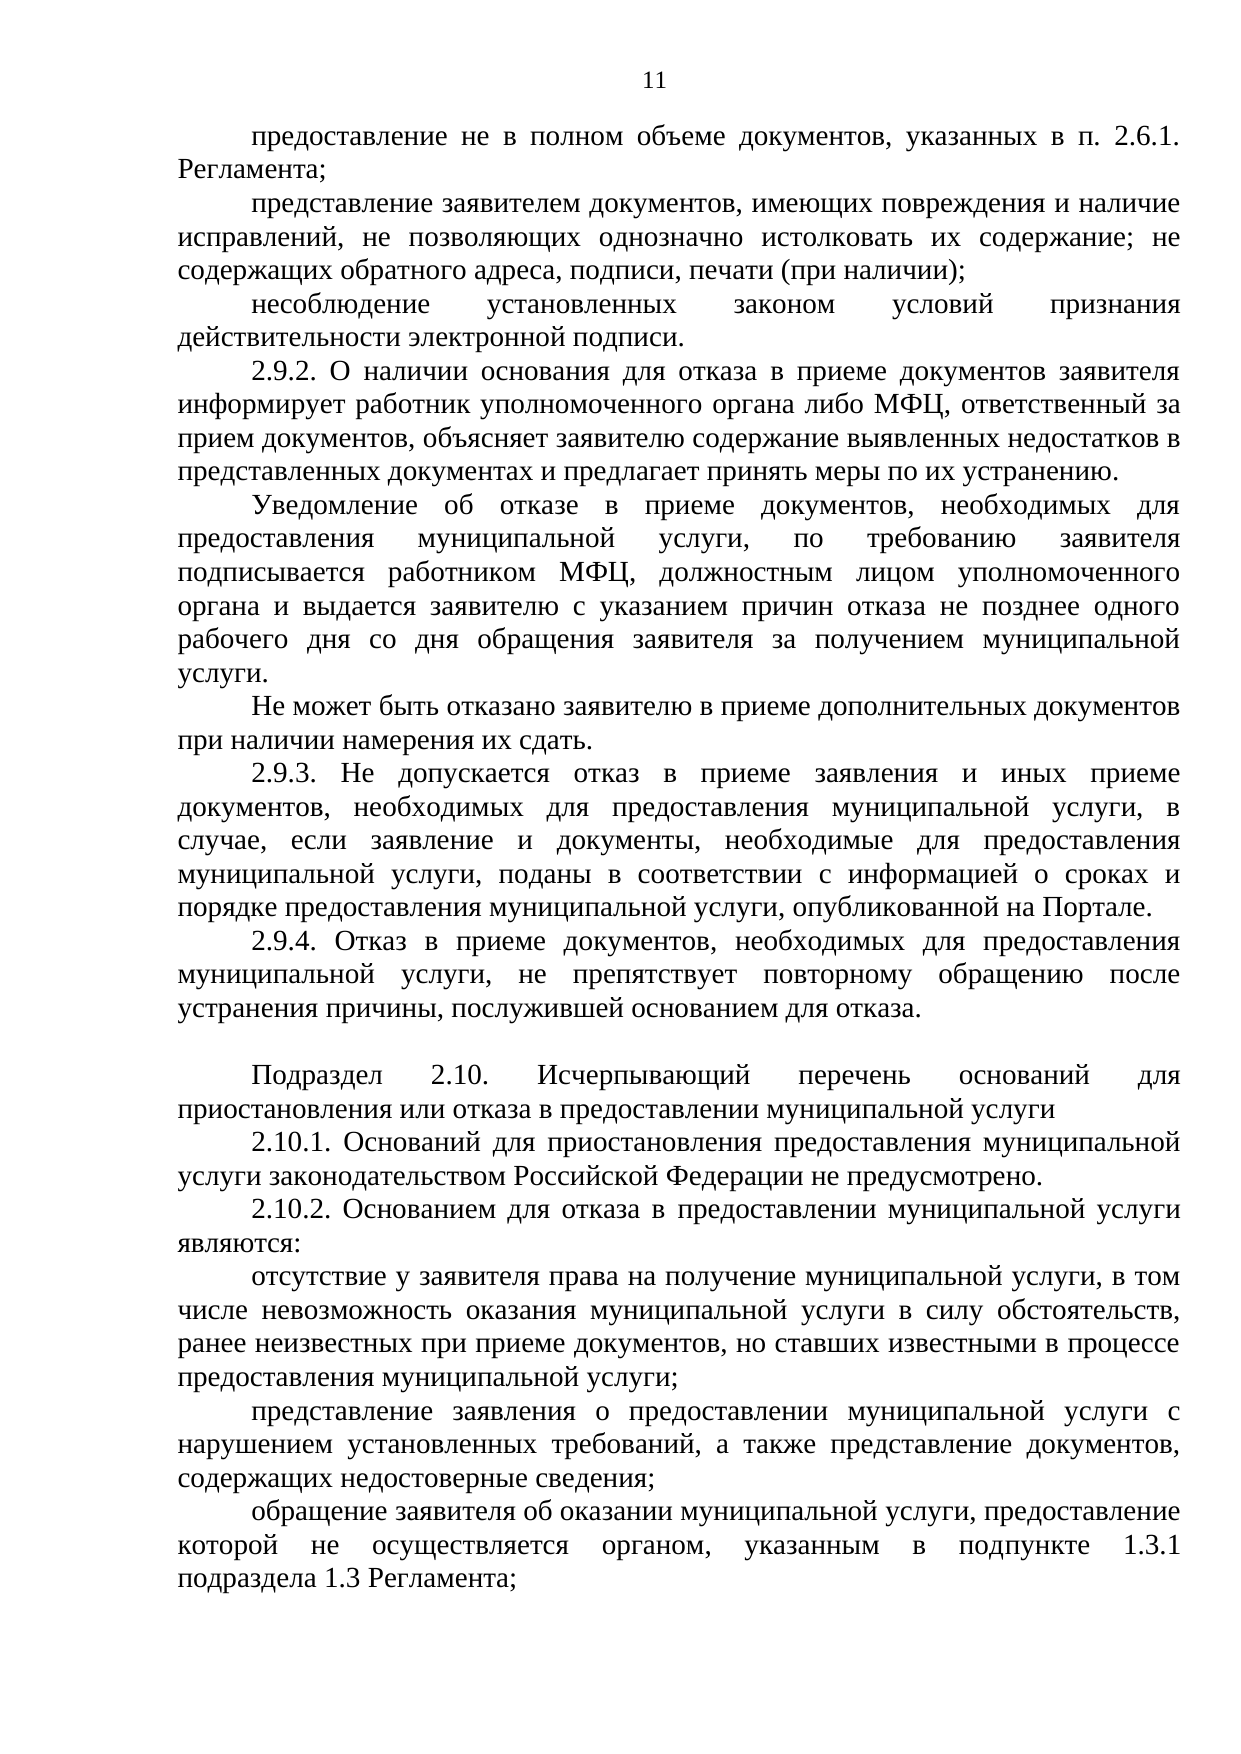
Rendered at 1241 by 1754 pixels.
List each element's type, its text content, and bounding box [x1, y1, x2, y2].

text 2.10.1. Оснований для приостановления предоставления муниципальной услуги законодательством Российской Федерации не предусмотрено. [177, 1124, 1181, 1191]
text представление заявителем документов, имеющих повреждения и наличие исправлений, не позволяющих однозначно истолковать их содержание; не содержащих обратного адреса, подписи, печати (при наличии); [177, 185, 1181, 286]
text несоблюдение установленных законом условий признания действительности электронной подписи. [177, 286, 1181, 353]
text 2.10.2. Основанием для отказа в предоставлении муниципальной услуги являются: [177, 1191, 1181, 1258]
text 2.9.2. О наличии основания для отказа в приеме документов заявителя информирует работник уполномоченного органа либо МФЦ, ответственный за прием документов, объясняет заявителю содержание выявленных недостатков в представленных документах и предлагает принять меры по их устранению. [177, 353, 1181, 487]
text предоставление не в полном объеме документов, указанных в п. 2.6.1. Регламента; [177, 118, 1181, 185]
text Не может быть отказано заявителю в приеме дополнительных документов при наличии намерения их сдать. [177, 688, 1181, 755]
text Подраздел 2.10. Исчерпывающий перечень оснований для приостановления или отказа в предоставлении муниципальной услуги [177, 1057, 1181, 1124]
text 2.9.3. Не допускается отказ в приеме заявления и иных приеме документов, необходимых для предоставления муниципальной услуги, в случае, если заявление и документы, необходимые для предоставления муниципальной услуги, поданы в соответствии с информацией о сроках и порядке предоставления муниципальной услуги, опубликованной на Портале. [177, 755, 1181, 923]
text обращение заявителя об оказании муниципальной услуги, предоставление которой не осуществляется органом, указанным в подпункте 1.3.1 подраздела 1.3 Регламента; [177, 1493, 1181, 1594]
text представление заявления о предоставлении муниципальной услуги с нарушением установленных требований, а также представление документов, содержащих недостоверные сведения; [177, 1393, 1181, 1493]
text Уведомление об отказе в приеме документов, необходимых для предоставления муниципальной услуги, по требованию заявителя подписывается работником МФЦ, должностным лицом уполномоченного органа и выдается заявителю с указанием причин отказа не позднее одного рабочего дня со дня обращения заявителя за получением муниципальной услуги. [177, 487, 1181, 688]
text 2.9.4. Отказ в приеме документов, необходимых для предоставления муниципальной услуги, не препятствует повторному обращению после устранения причины, послужившей основанием для отказа. [177, 923, 1181, 1024]
text отсутствие у заявителя права на получение муниципальной услуги, в том числе невозможность оказания муниципальной услуги в силу обстоятельств, ранее неизвестных при приеме документов, но ставших известными в процессе предоставления муниципальной услуги; [177, 1258, 1181, 1393]
